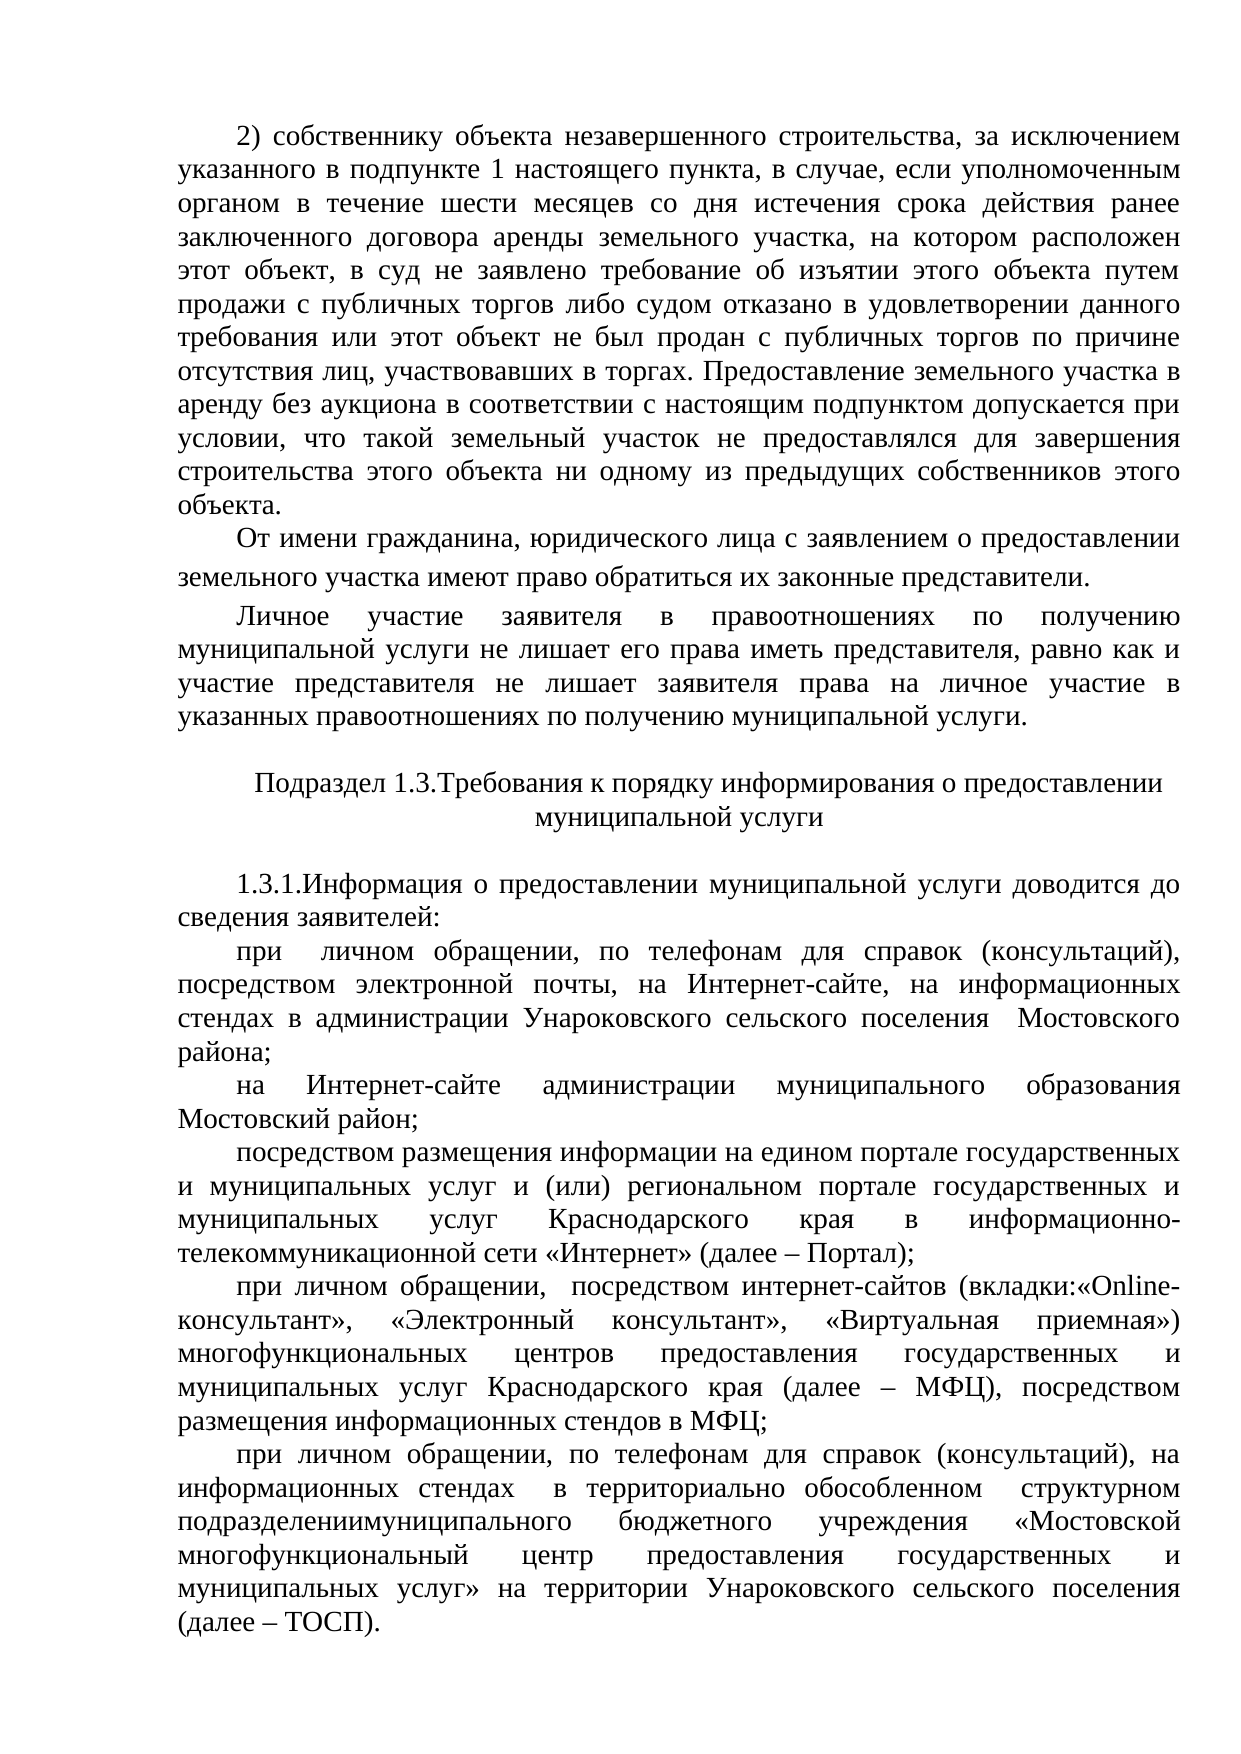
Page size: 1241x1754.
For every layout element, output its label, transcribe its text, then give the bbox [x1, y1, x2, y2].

text Подраздел 1.3.Требования к порядку информирования о предоставлении муниципальной услуги [177, 765, 1181, 832]
text при личном обращении, по телефонам для справок (консультаций), на информационных стендах в территориально обособленном структурном подразделениимуниципального бюджетного учреждения «Мостовской многофункциональный центр предоставления государственных и муниципальных услуг» на территории Унароковского сельского поселения (далее – ТОСП). [177, 1436, 1181, 1637]
text на Интернет-сайте администрации муниципального образования Мостовский район; [177, 1067, 1181, 1134]
text при личном обращении, по телефонам для справок (консультаций), посредством электронной почты, на Интернет-сайте, на информационных стендах в администрации Унароковского сельского поселения Мостовского района; [177, 933, 1181, 1067]
text при личном обращении, посредством интернет-сайтов (вкладки:«Online-консультант», «Электронный консультант», «Виртуальная приемная») многофункциональных центров предоставления государственных и муниципальных услуг Краснодарского края (далее – МФЦ), посредством размещения информационных стендов в МФЦ; [177, 1268, 1181, 1436]
text 1.3.1.Информация о предоставлении муниципальной услуги доводится до сведения заявителей: [177, 866, 1181, 933]
text 2) собственнику объекта незавершенного строительства, за исключением указанного в подпункте 1 настоящего пункта, в случае, если уполномоченным органом в течение шести месяцев со дня истечения срока действия ранее заключенного договора аренды земельного участка, на котором расположен этот объект, в суд не заявлено требование об изъятии этого объекта путем продажи с публичных торгов либо судом отказано в удовлетворении данного требования или этот объект не был продан с публичных торгов по причине отсутствия лиц, участвовавших в торгах. Предоставление земельного участка в аренду без аукциона в соответствии с настоящим подпунктом допускается при условии, что такой земельный участок не предоставлялся для завершения строительства этого объекта ни одному из предыдущих собственников этого объекта. [177, 118, 1181, 521]
text Личное участие заявителя в правоотношениях по получению муниципальной услуги не лишает его права иметь представителя, равно как и участие представителя не лишает заявителя права на личное участие в указанных правоотношениях по получению муниципальной услуги. [177, 598, 1181, 732]
text От имени гражданина, юридического лица с заявлением о предоставлении земельного участка имеют право обратиться их законные представители. [177, 521, 1181, 593]
text посредством размещения информации на едином портале государственных и муниципальных услуг и (или) региональном портале государственных и муниципальных услуг Краснодарского края в информационно-телекоммуникационной сети «Интернет» (далее – Портал); [177, 1134, 1181, 1268]
